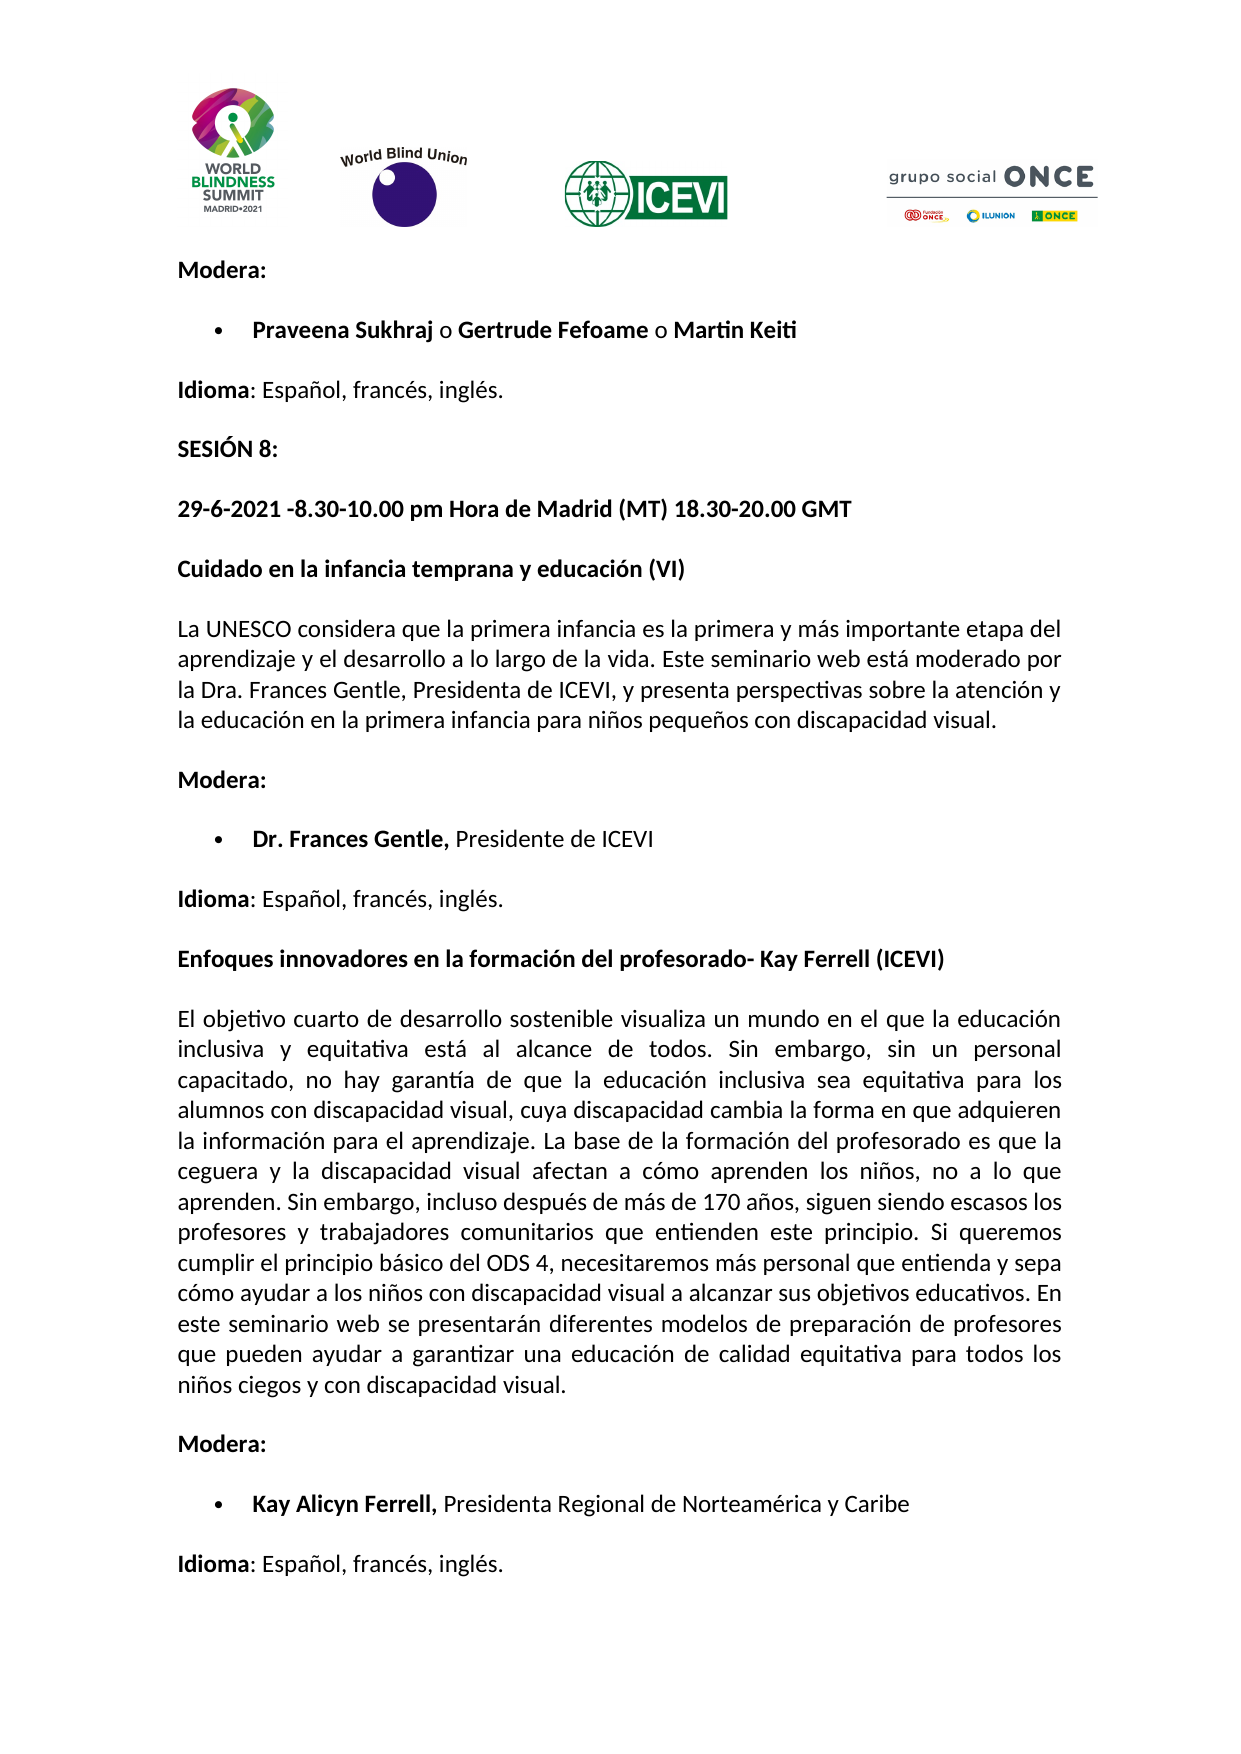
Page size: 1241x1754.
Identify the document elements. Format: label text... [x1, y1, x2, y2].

picture [564, 161, 728, 227]
picture [177, 73, 289, 227]
list Dr. Frances Gentle, Presidente de ICEVI [215, 824, 1063, 854]
list Praveena Sukhraj o Gertrude Fefoame o Martin Keiti [215, 314, 1063, 345]
list Kay Alicyn Ferrell, Presidenta Regional de Norteamérica y Caribe [215, 1488, 1063, 1519]
picture [340, 147, 467, 227]
text La UNESCO considera que la primera infancia es la primera y más importante etapa del aprendizaje y el desarrollo a lo largo de la vida. Este seminario web está moderado por la Dra. Frances Gentle, Presidenta de ICEVI, y presenta perspectivas sobre la atención y la educación en la primera infancia para niños pequeños con discapacidad visual. [177, 613, 1063, 735]
text Idioma: Español, francés, inglés. [177, 374, 1063, 404]
picture [886, 159, 1098, 227]
text Modera: [177, 1429, 1063, 1459]
text Cuidado en la infancia temprana y educación (VI) [177, 553, 1063, 583]
text Modera: [177, 764, 1063, 794]
text El objetivo cuarto de desarrollo sostenible visualiza un mundo en el que la educación inclusiva y equitativa está al alcance de todos. Sin embargo, sin un personal capacitado, no hay garantía de que la educación inclusiva sea equitativa para los alumnos con discapacidad visual, cuya discapacidad cambia la forma en que adquieren la información para el aprendizaje. La base de la formación del profesorado es que la ceguera y la discapacidad visual afectan a cómo aprenden los niños, no a lo que aprenden. Sin embargo, incluso después de más de 170 años, siguen siendo escasos los profesores y trabajadores comunitarios que entienden este principio. Si queremos cumplir el principio básico del ODS 4, necesitaremos más personal que entienda y sepa cómo ayudar a los niños con discapacidad visual a alcanzar sus objetivos educativos. En este seminario web se presentarán diferentes modelos de preparación de profesores que pueden ayudar a garantizar una educación de calidad equitativa para todos los niños ciegos y con discapacidad visual. [177, 1003, 1063, 1399]
text Idioma: Español, francés, inglés. [177, 883, 1063, 914]
text 29-6-2021 -8.30-10.00 pm Hora de Madrid (MT) 18.30-20.00 GMT [177, 493, 1063, 524]
text Idioma: Español, francés, inglés. [177, 1548, 1063, 1578]
text Modera: [177, 254, 1063, 285]
text Enfoques innovadores en la formación del profesorado- Kay Ferrell (ICEVI) [177, 943, 1063, 973]
text SESIÓN 8: [177, 434, 1063, 464]
